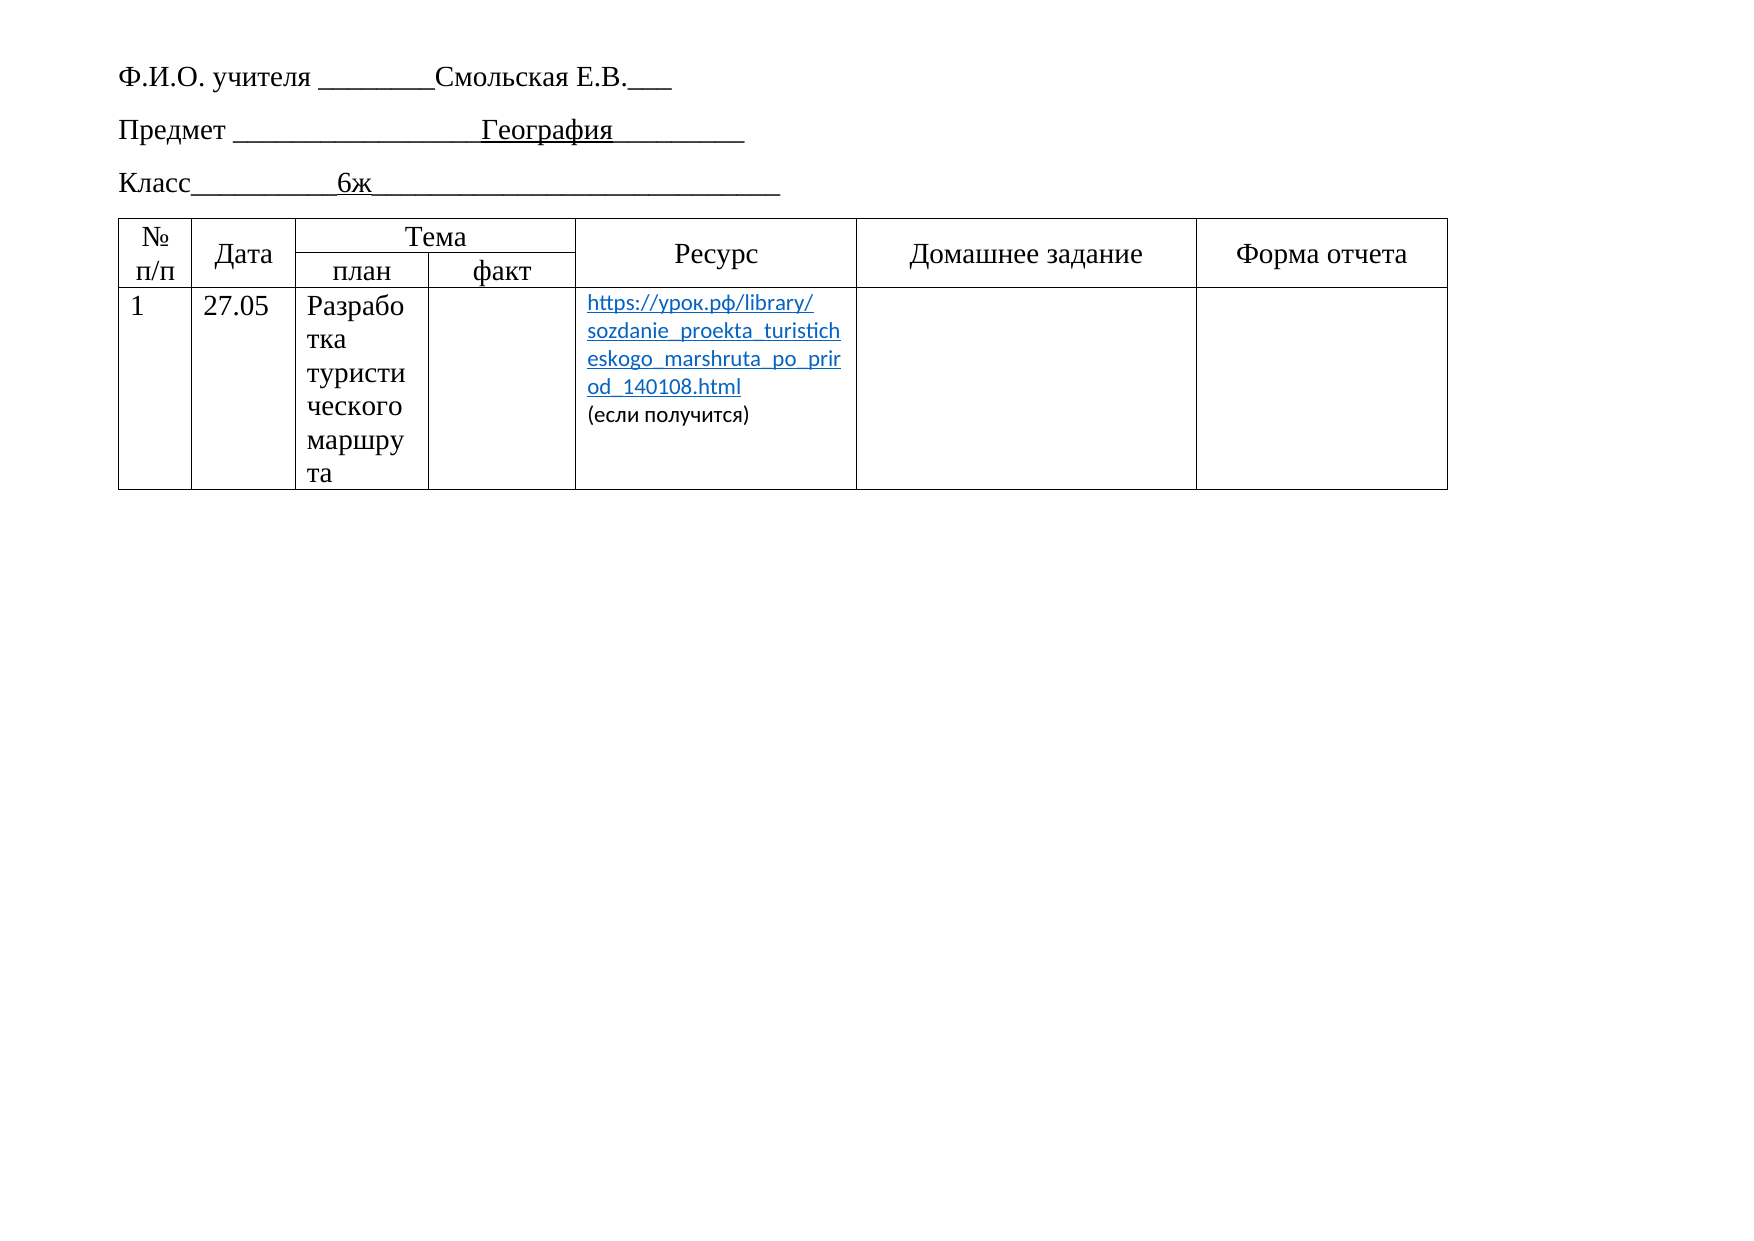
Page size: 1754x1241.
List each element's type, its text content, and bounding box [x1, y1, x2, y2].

table_cell Разработка туристического маршрута [296, 288, 428, 489]
table_cell https://урок.рф/library/sozdanie_proekta_turisticheskogo_marshruta_po_prirod_140108.html (если получится) [576, 288, 856, 489]
table_cell 27.05 [192, 288, 295, 489]
text Предмет _________________География_________ [118, 112, 1636, 146]
table_header Дата [192, 219, 295, 287]
table_header Форма отчета [1197, 219, 1447, 287]
table_header Ресурс [576, 219, 856, 287]
table_header № п/п [119, 219, 191, 287]
text Ф.И.О. учителя ________Смольская Е.В.___ [118, 59, 1636, 93]
table_cell 1 [119, 288, 191, 489]
table_header Домашнее задание [857, 219, 1196, 287]
table_cell [429, 288, 575, 489]
table_cell [857, 288, 1196, 489]
table_header Тема [296, 219, 575, 252]
table_cell факт [429, 253, 575, 287]
table_cell план [296, 253, 428, 287]
text Класс__________6ж____________________________ [118, 165, 1636, 198]
table_cell [1197, 288, 1447, 489]
